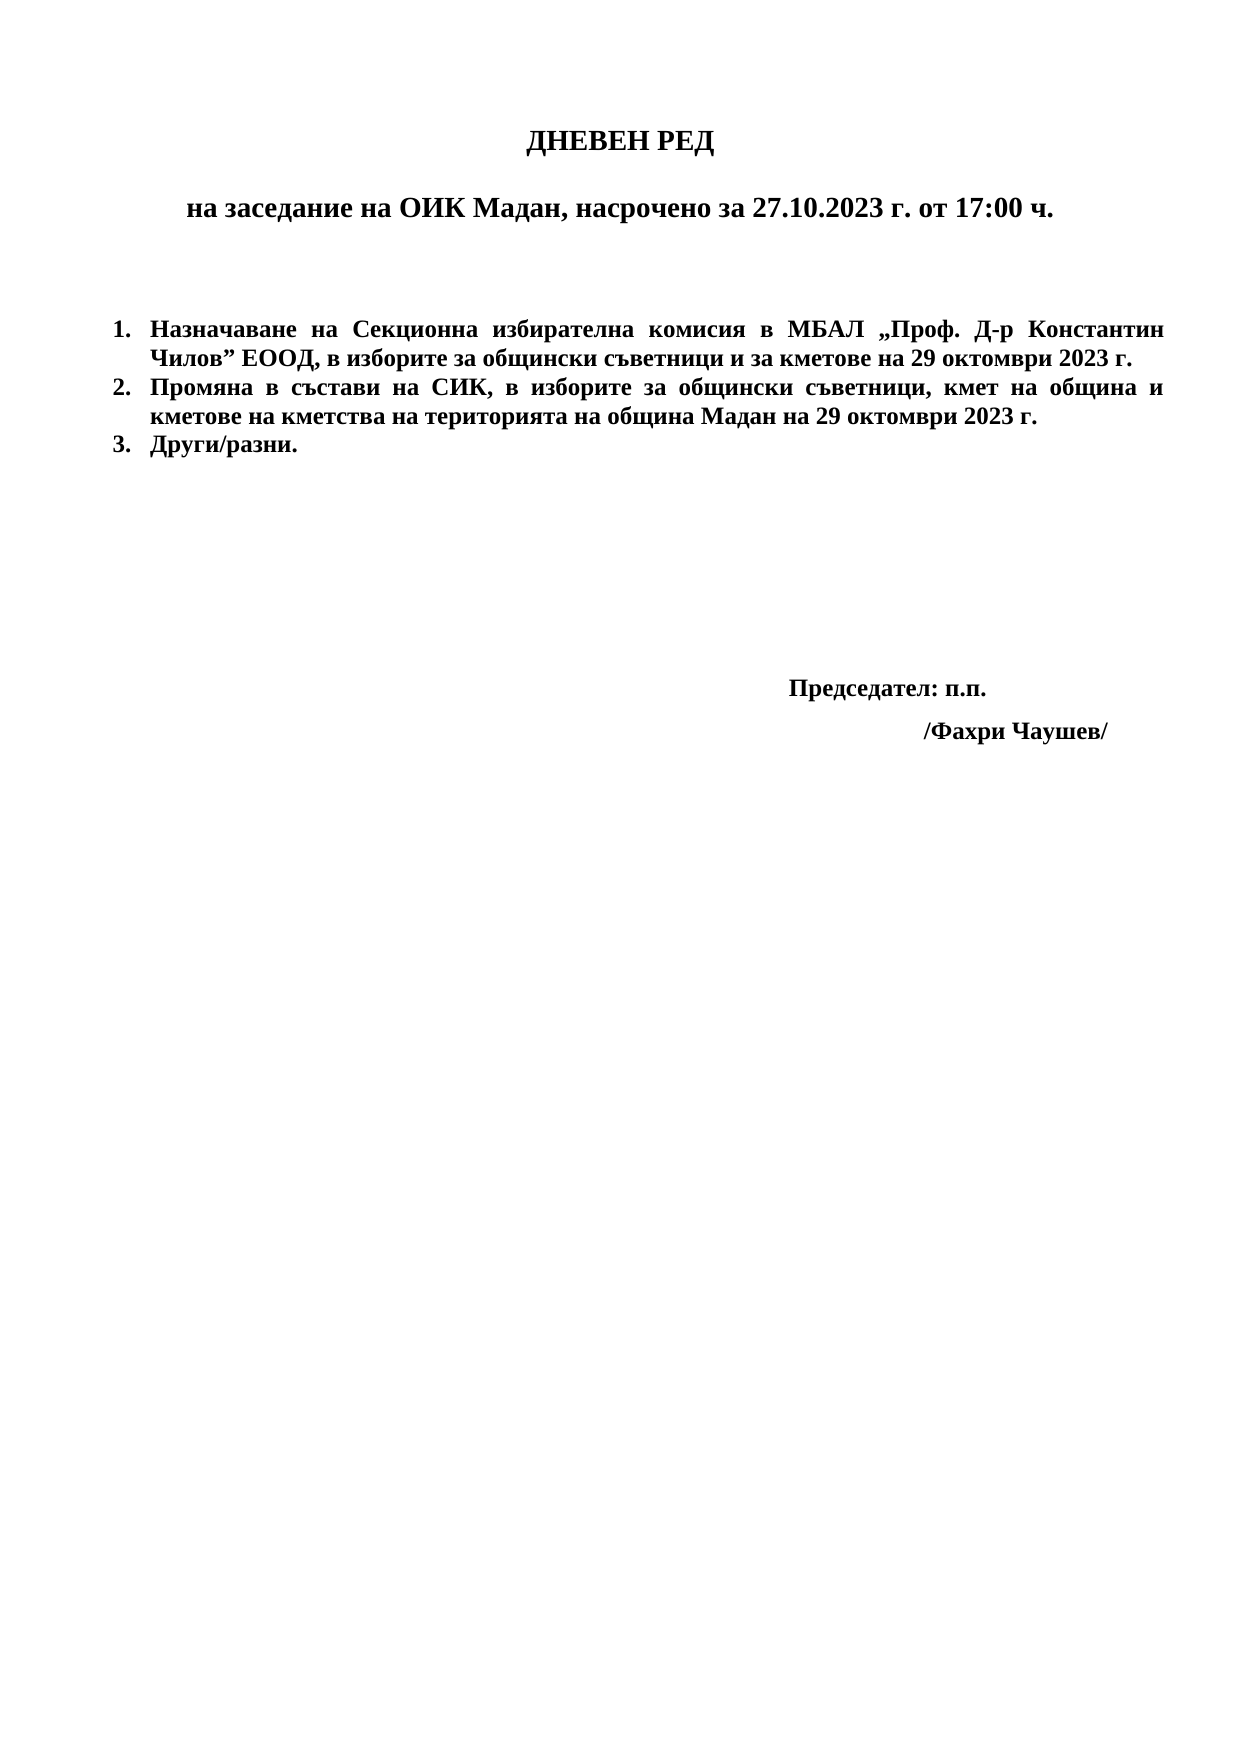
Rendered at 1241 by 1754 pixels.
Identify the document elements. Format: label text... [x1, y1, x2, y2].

list Други/разни. [112, 429, 1165, 458]
text Председател: п.п. [591, 673, 1165, 702]
text /Фахри Чаушев/ [75, 716, 1165, 745]
text на заседание на ОИК Мадан, насрочено за 27.10.2023 г. от 17:00 ч. [75, 190, 1165, 223]
list Промяна в състави на СИК, в изборите за общински съветници, кмет на община и кметове на кметства на територията на община Мадан на 29 октомври 2023 г. [112, 372, 1165, 429]
text ДНЕВЕН РЕД [75, 123, 1165, 156]
list Назначаване на Секционна избирателна комисия в МБАЛ „Проф. Д-р Константин Чилов” ЕООД, в изборите за общински съветници и за кметове на 29 октомври 2023 г. [112, 314, 1165, 372]
